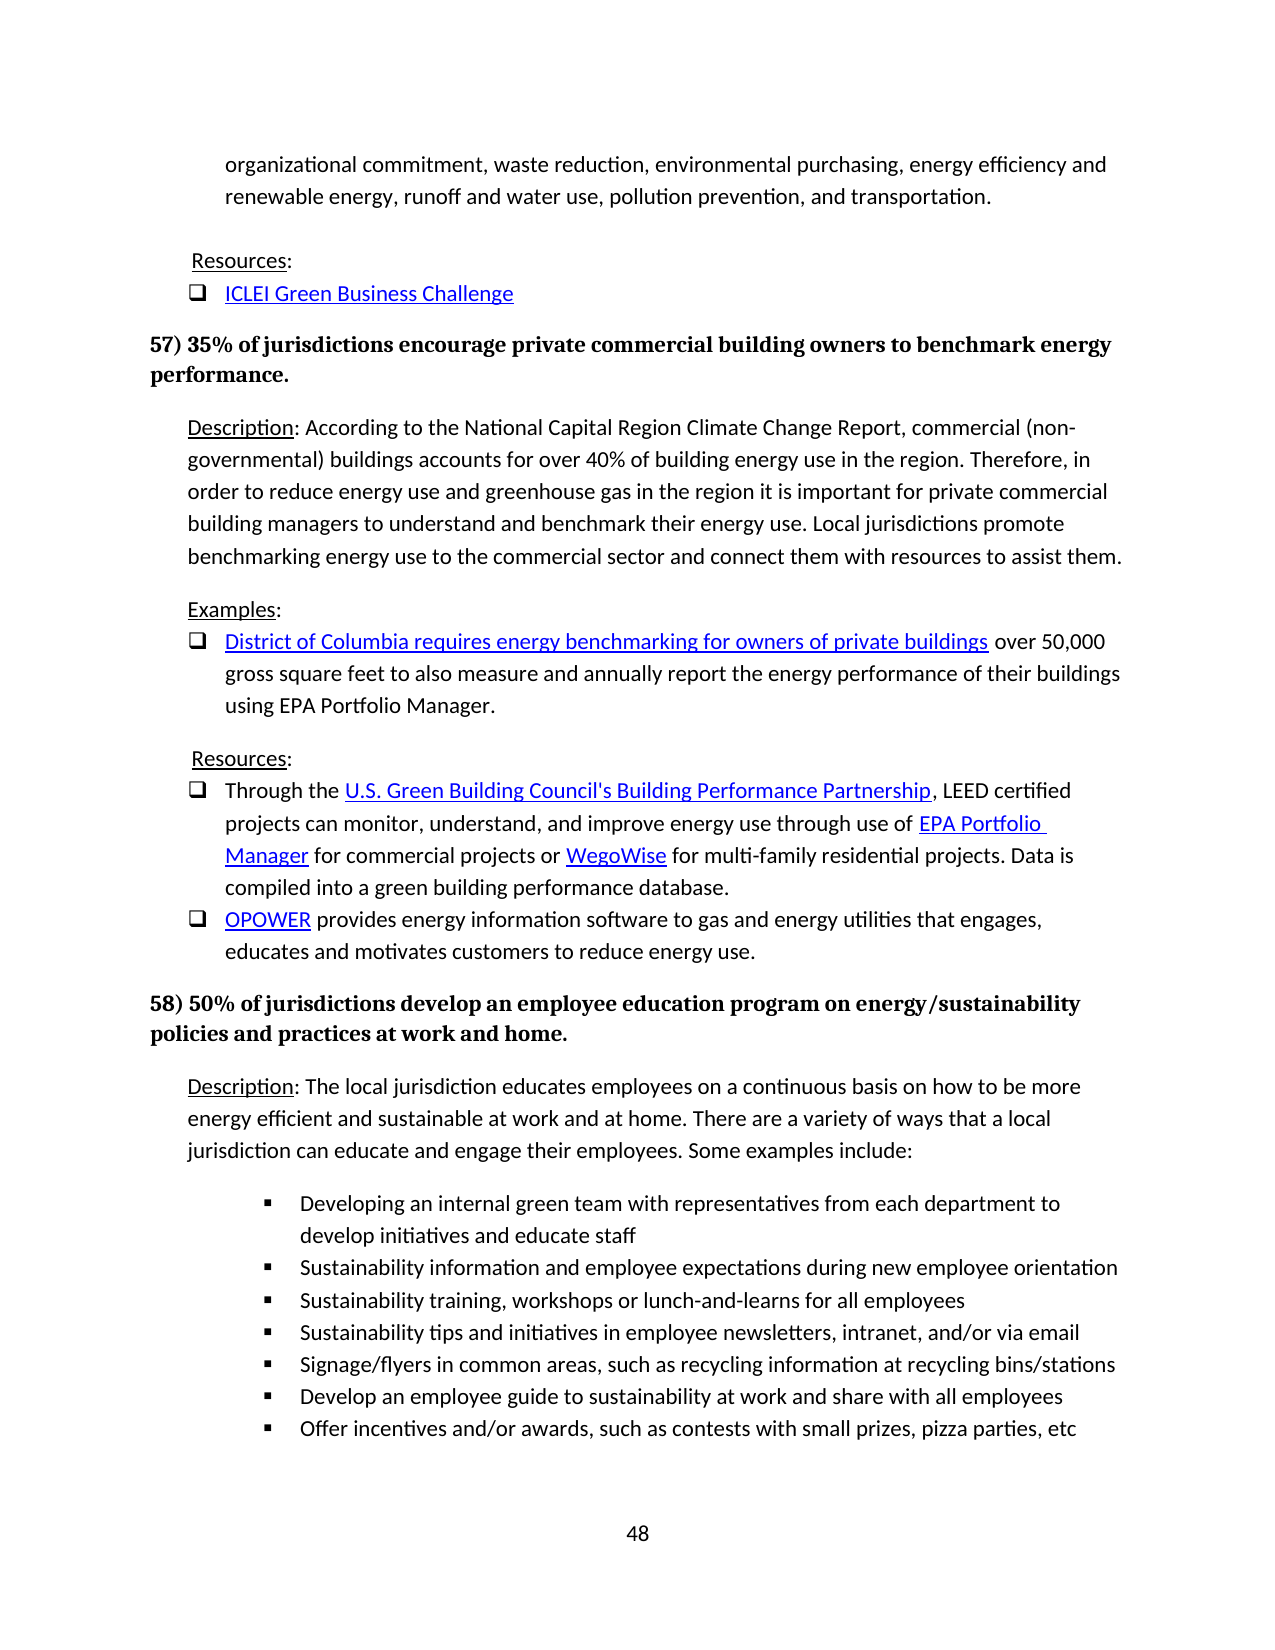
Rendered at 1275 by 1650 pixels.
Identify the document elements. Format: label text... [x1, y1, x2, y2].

text Resources: [150, 247, 1125, 274]
list OPOWER provides energy information software to gas and energy utilities that engages, educates and motivates customers to reduce energy use. [187, 905, 1125, 966]
list Develop an employee guide to sustainability at work and share with all employees [262, 1382, 1125, 1410]
list Sustainability training, workshops or lunch-and-learns for all employees [262, 1286, 1125, 1314]
text Examples: [150, 595, 1125, 623]
text Description: According to the National Capital Region Climate Change Report, commercial (non-governmental) buildings accounts for over 40% of building energy use in the region. Therefore, in order to reduce energy use and greenhouse gas in the region it is important for private commercial building managers to understand and benchmark their energy use. Local jurisdictions promote benchmarking energy use to the commercial sector and connect them with resources to assist them. [187, 413, 1125, 570]
list Developing an internal green team with representatives from each department to develop initiatives and educate staff [262, 1189, 1125, 1249]
list District of Columbia requires energy benchmarking for owners of private buildings over 50,000 gross square feet to also measure and annually report the energy performance of their buildings using EPA Portfolio Manager. [187, 627, 1125, 719]
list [187, 150, 1125, 210]
subtitle 58) 50% of jurisdictions develop an employee education program on energy/sustainability policies and practices at work and home. [150, 991, 1125, 1047]
list ICLEI Green Business Challenge [187, 279, 1125, 307]
list Through the U.S. Green Building Council's Building Performance Partnership, LEED certified projects can monitor, understand, and improve energy use through use of EPA Portfolio Manager for commercial projects or WegoWise for multi-family residential projects. Data is compiled into a green building performance database. [187, 777, 1125, 901]
list Sustainability information and employee expectations during new employee orientation [262, 1253, 1125, 1282]
list Signage/flyers in common areas, such as recycling information at recycling bins/stations [262, 1350, 1125, 1378]
list Offer incentives and/or awards, such as contests with small prizes, pizza parties, etc [262, 1414, 1125, 1442]
text Resources: [150, 744, 1125, 772]
list Sustainability tips and initiatives in employee newsletters, intranet, and/or via email [262, 1318, 1125, 1346]
subtitle 57) 35% of jurisdictions encourage private commercial building owners to benchmark energy performance. [150, 332, 1125, 388]
text Description: The local jurisdiction educates employees on a continuous basis on how to be more energy efficient and sustainable at work and at home. There are a variety of ways that a local jurisdiction can educate and engage their employees. Some examples include: [187, 1072, 1125, 1164]
